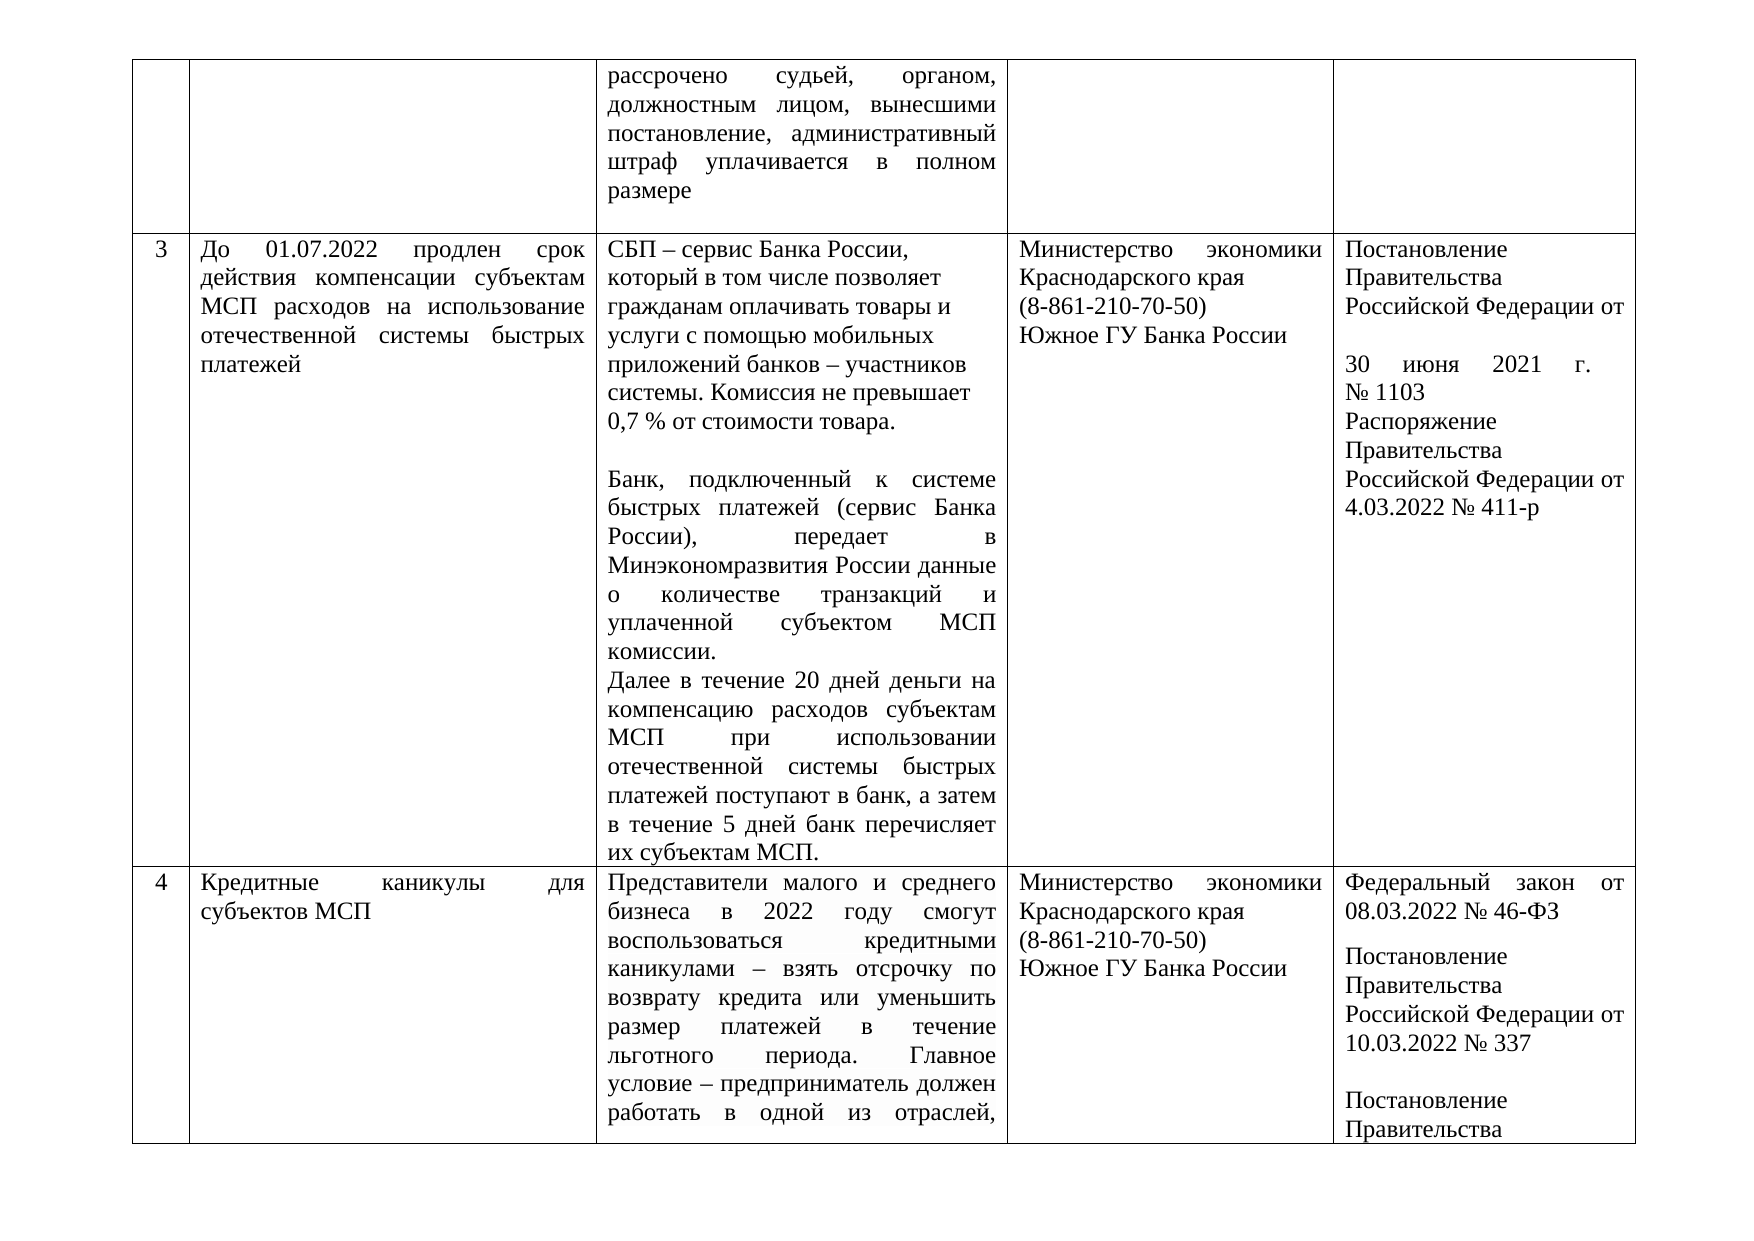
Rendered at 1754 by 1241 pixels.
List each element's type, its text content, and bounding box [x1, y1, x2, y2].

table_cell 4 [133, 867, 189, 1143]
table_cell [190, 60, 596, 233]
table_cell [597, 867, 1007, 1143]
table_cell СБП – сервис Банка России, который в том числе позволяет гражданам оплачивать товары и услуги с помощью мобильных приложений банков – участников системы. Комиссия не превышает 0,7 % от стоимости товара. Банк, подключенный к системе быстрых платежей (сервис Банка России), передает в Минэкономразвития России данные о количестве транзакций и уплаченной субъектом МСП комиссии. Далее в течение 20 дней деньги на компенсацию расходов субъектам МСП при использовании отечественной системы быстрых платежей поступают в банк, а затем в течение 5 дней банк перечисляет их субъектам МСП. [597, 234, 1007, 866]
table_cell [1008, 867, 1333, 1143]
table_cell 3 [133, 234, 189, 866]
table_cell До 01.07.2022 продлен срок действия компенсации субъектам МСП расходов на использование отечественной системы быстрых платежей [190, 234, 596, 866]
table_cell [190, 867, 596, 1143]
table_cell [597, 60, 1007, 233]
table_cell 2 [133, 60, 189, 233]
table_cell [1334, 60, 1635, 233]
table_cell Постановление Правительства Российской Федерации от 30 июня 2021 г. № 1103 Распоряжение Правительства Российской Федерации от 4.03.2022 № 411-р [1334, 234, 1635, 866]
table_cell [1334, 867, 1635, 1143]
table_cell Министерство экономики Краснодарского края (8-861-210-70-50) Южное ГУ Банка России [1008, 234, 1333, 866]
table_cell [1008, 60, 1333, 233]
